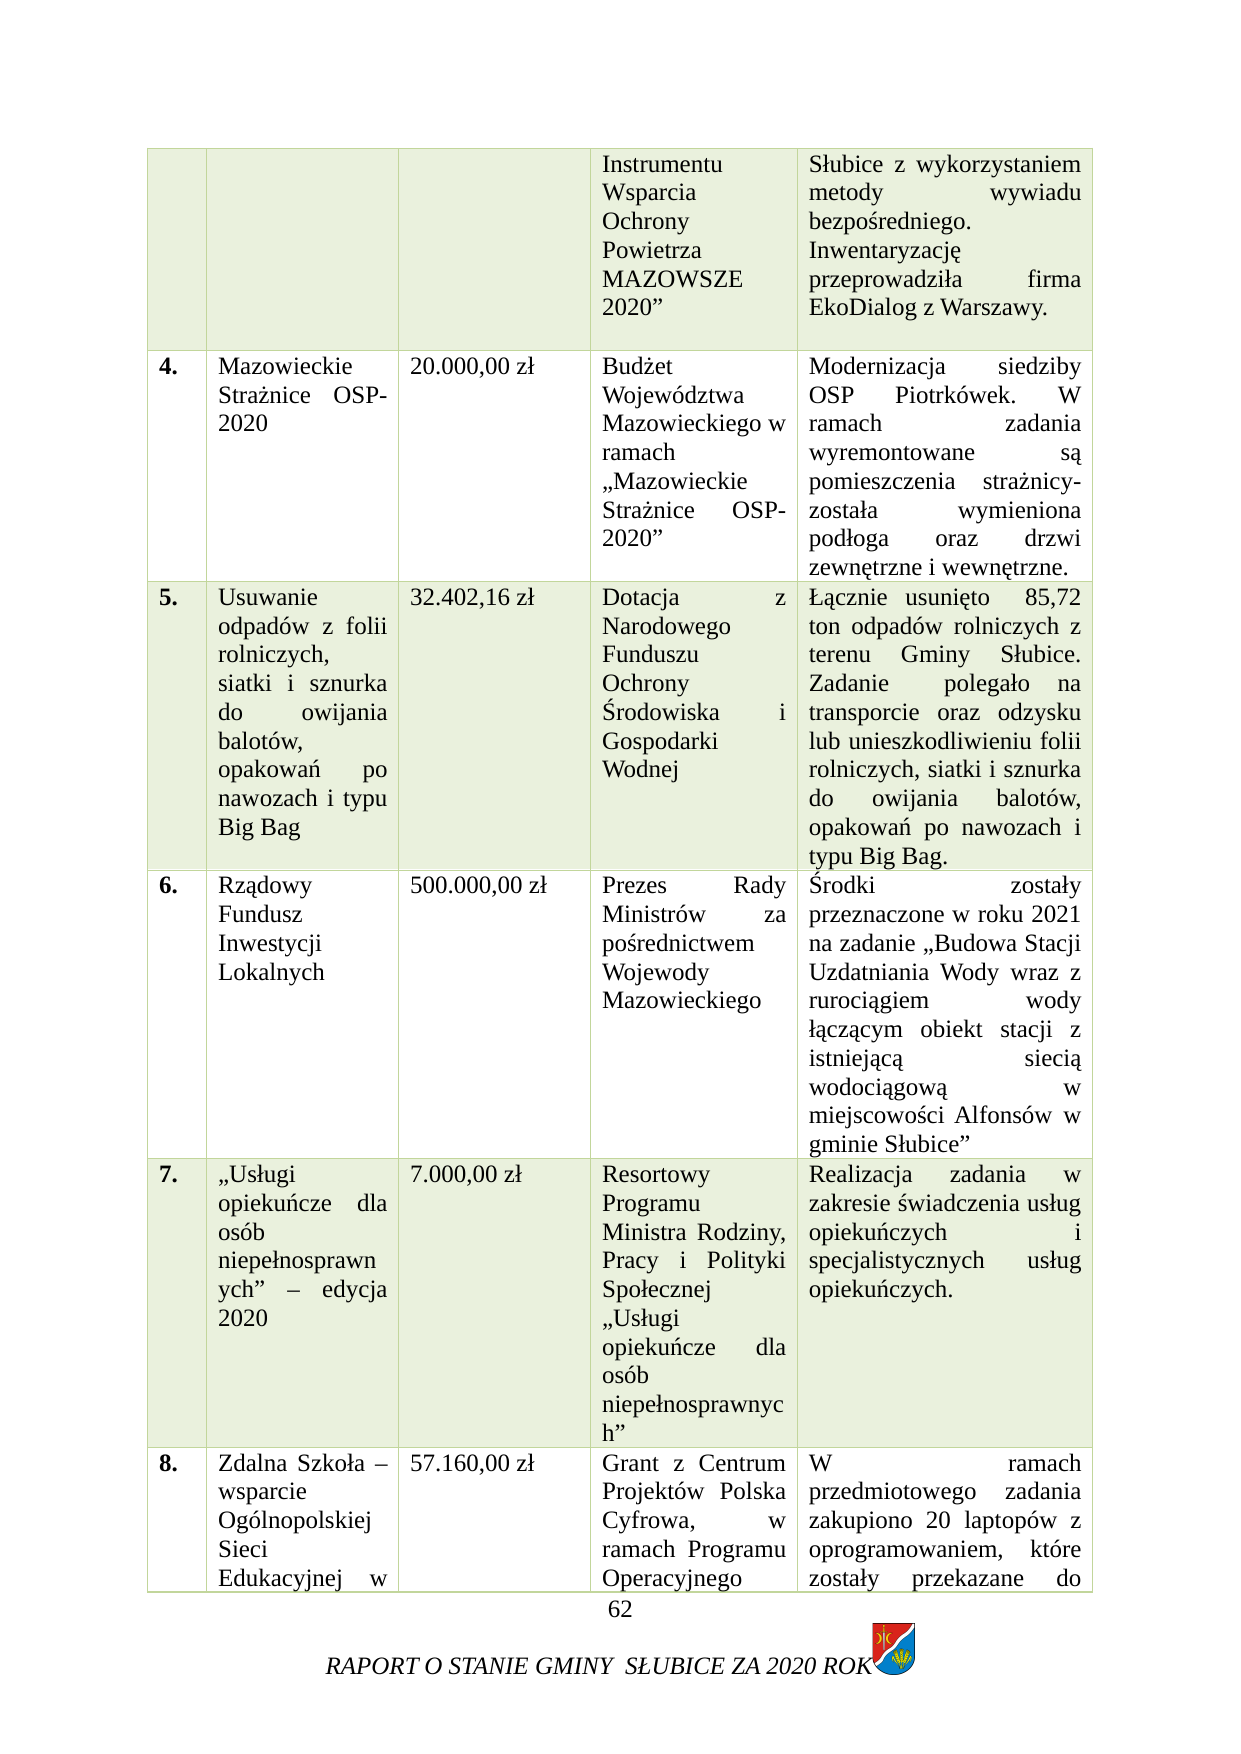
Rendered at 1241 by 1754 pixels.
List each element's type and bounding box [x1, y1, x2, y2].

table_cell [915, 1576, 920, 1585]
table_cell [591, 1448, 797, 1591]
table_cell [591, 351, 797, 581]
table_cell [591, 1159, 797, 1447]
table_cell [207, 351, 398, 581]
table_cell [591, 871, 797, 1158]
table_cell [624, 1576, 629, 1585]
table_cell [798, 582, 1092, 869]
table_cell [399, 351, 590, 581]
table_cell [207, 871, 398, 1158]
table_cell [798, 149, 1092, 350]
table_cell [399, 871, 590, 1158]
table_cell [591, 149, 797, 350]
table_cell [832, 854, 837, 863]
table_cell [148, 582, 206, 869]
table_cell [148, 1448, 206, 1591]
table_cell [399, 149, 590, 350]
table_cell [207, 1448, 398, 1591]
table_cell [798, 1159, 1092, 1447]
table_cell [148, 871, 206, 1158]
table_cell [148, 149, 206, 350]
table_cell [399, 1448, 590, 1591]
picture [872, 1623, 915, 1675]
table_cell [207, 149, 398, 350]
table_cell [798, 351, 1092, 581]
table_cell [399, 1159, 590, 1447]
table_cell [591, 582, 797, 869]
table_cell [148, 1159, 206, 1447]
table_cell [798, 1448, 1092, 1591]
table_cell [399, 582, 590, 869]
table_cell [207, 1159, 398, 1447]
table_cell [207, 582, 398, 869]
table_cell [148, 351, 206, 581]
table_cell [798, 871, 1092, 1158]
